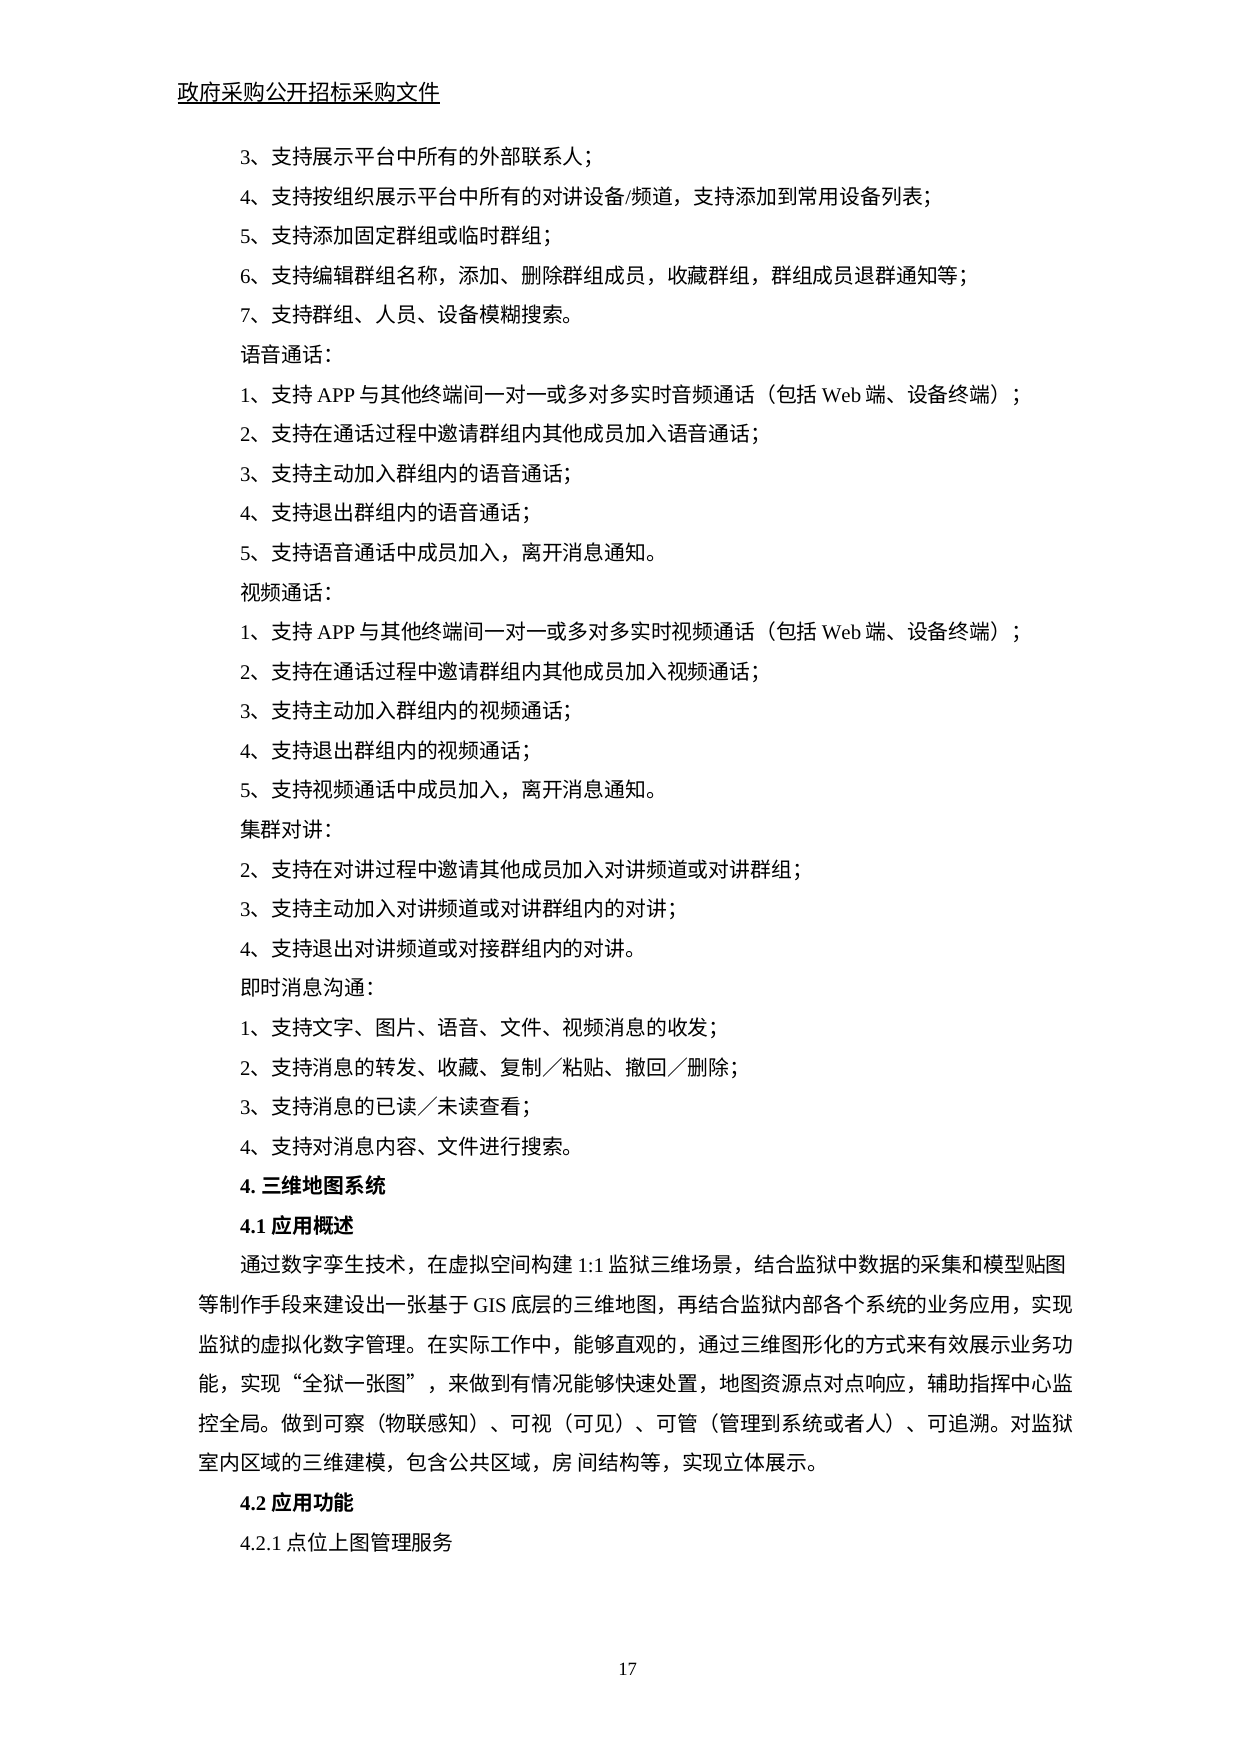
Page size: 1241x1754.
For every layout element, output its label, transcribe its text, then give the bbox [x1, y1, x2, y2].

text 4、支持退出对讲频道或对接群组内的对讲。 [198, 924, 1078, 964]
text 7、支持群组、人员、设备模糊搜索。 [198, 291, 1078, 331]
text 语音通话： [198, 331, 1078, 370]
text 视频通话： [198, 568, 1078, 608]
text 3、支持主动加入群组内的语音通话； [198, 449, 1078, 489]
text 4.2.1 点位上图管理服务 [198, 1518, 1078, 1558]
text 4、支持对消息内容、文件进行搜索。 [198, 1122, 1078, 1162]
text 4、支持退出群组内的语音通话； [198, 489, 1078, 529]
text 4. 三维地图系统 [198, 1162, 1078, 1202]
text 4.1 应用概述 [198, 1202, 1078, 1241]
text 6、支持编辑群组名称，添加、删除群组成员，收藏群组，群组成员退群通知等； [198, 252, 1078, 291]
text 5、支持添加固定群组或临时群组； [198, 212, 1078, 252]
text 4.2 应用功能 [198, 1479, 1078, 1518]
text 5、支持视频通话中成员加入，离开消息通知。 [198, 766, 1078, 806]
text 2、支持在通话过程中邀请群组内其他成员加入语音通话； [198, 410, 1078, 449]
text 2、支持在对讲过程中邀请其他成员加入对讲频道或对讲群组； [198, 845, 1078, 885]
text 3、支持消息的已读／未读查看； [198, 1083, 1078, 1122]
text 1、支持APP与其他终端间一对一或多对多实时视频通话（包括Web端、设备终端）； [198, 608, 1078, 647]
text 2、支持消息的转发、收藏、复制／粘贴、撤回／删除； [198, 1043, 1078, 1083]
text 集群对讲： [198, 806, 1078, 845]
text 即时消息沟通： [198, 964, 1078, 1004]
text 3、支持展示平台中所有的外部联系人； [198, 133, 1078, 172]
text 通过数字孪生技术，在虚拟空间构建1:1监狱三维场景，结合监狱中数据的采集和模型贴图等制作手段来建设出一张基于GIS底层的三维地图，再结合监狱内部各个系统的业务应用，实现监狱的虚拟化数字管理。在实际工作中，能够直观的，通过三维图形化的方式来有效展示业务功能，实现“全狱一张图”，来做到有情况能够快速处置，地图资源点对点响应，辅助指挥中心监控全局。做到可察（物联感知）、可视（可见）、可管（管理到系统或者人）、可追溯。对监狱室内区域的三维建模，包含公共区域，房 间结构等，实现立体展示。 [198, 1241, 1078, 1479]
text 1、支持APP与其他终端间一对一或多对多实时音频通话（包括Web端、设备终端）； [198, 370, 1078, 410]
text 2、支持在通话过程中邀请群组内其他成员加入视频通话； [198, 647, 1078, 687]
text 3、支持主动加入群组内的视频通话； [198, 687, 1078, 727]
text 4、支持按组织展示平台中所有的对讲设备/频道，支持添加到常用设备列表； [198, 172, 1078, 212]
text 4、支持退出群组内的视频通话； [198, 727, 1078, 766]
text 5、支持语音通话中成员加入，离开消息通知。 [198, 529, 1078, 568]
text 1、支持文字、图片、语音、文件、视频消息的收发； [198, 1004, 1078, 1043]
text 3、支持主动加入对讲频道或对讲群组内的对讲； [198, 885, 1078, 924]
